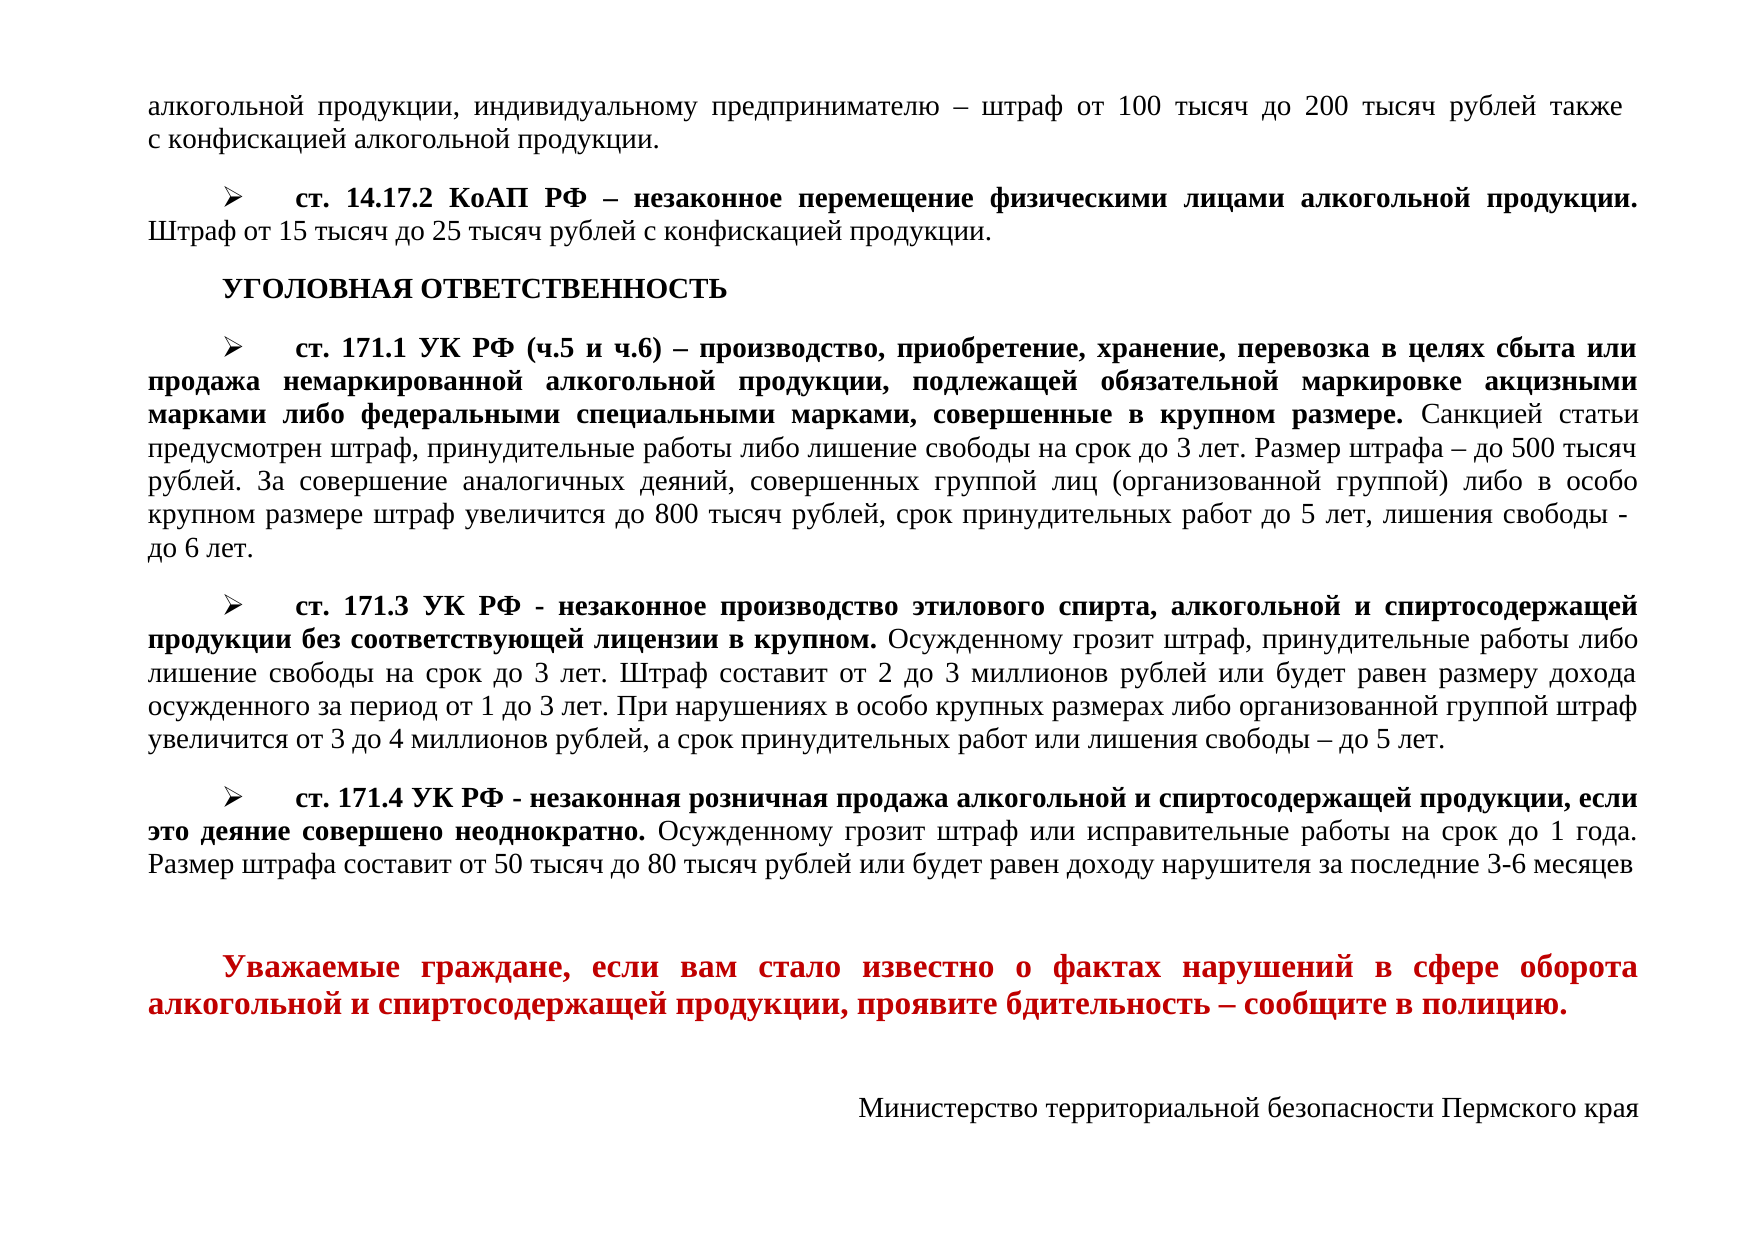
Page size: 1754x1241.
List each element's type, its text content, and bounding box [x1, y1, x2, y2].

text Уважаемые граждане, если вам стало известно о фактах нарушений в сфере оборота алкогольной и спиртосодержащей продукции, проявите бдительность – сообщите в полицию. [148, 947, 1639, 1022]
list УГОЛОВНАЯ ОТВЕТСТВЕННОСТЬ [222, 272, 1639, 305]
list ст. 171.4 УК РФ - незаконная розничная продажа алкогольной и спиртосодержащей продукции, если это деяние совершено неоднократно. Осужденному грозит штраф или исправительные работы на срок до 1 года. Размер штрафа составит от 50 тысяч до 80 тысяч рублей или будет равен доходу нарушителя за последние 3-6 месяцев [148, 780, 1639, 880]
list ст. 171.1 УК РФ (ч.5 и ч.6) – производство, приобретение, хранение, перевозка в целях сбыта или продажа немаркированной алкогольной продукции, подлежащей обязательной маркировке акцизными марками либо федеральными специальными марками, совершенные в крупном размере. Санкцией статьи предусмотрен штраф, принудительные работы либо лишение свободы на срок до 3 лет. Размер штрафа – до 500 тысяч рублей. За совершение аналогичных деяний, совершенных группой лиц (организованной группой) либо в особо крупном размере штраф увеличится до 800 тысяч рублей, срок принудительных работ до 5 лет, лишения свободы - до 6 лет. [148, 330, 1639, 564]
text Министерство территориальной безопасности Пермского края [679, 1097, 1639, 1122]
list ст. 171.3 УК РФ - незаконное производство этилового спирта, алкогольной и спиртосодержащей продукции без соответствующей лицензии в крупном. Осужденному грозит штраф, принудительные работы либо лишение свободы на срок до 3 лет. Штраф составит от 2 до 3 миллионов рублей или будет равен размеру дохода осужденного за период от 1 до 3 лет. При нарушениях в особо крупных размерах либо организованной группой штраф увеличится от 3 до 4 миллионов рублей, а срок принудительных работ или лишения свободы – до 5 лет. [148, 589, 1639, 755]
list ст. 14.17.2 КоАП РФ – незаконное перемещение физическими лицами алкогольной продукции. Штраф от 15 тысяч до 25 тысяч рублей с конфискацией продукции. [148, 180, 1639, 247]
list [148, 89, 1639, 155]
